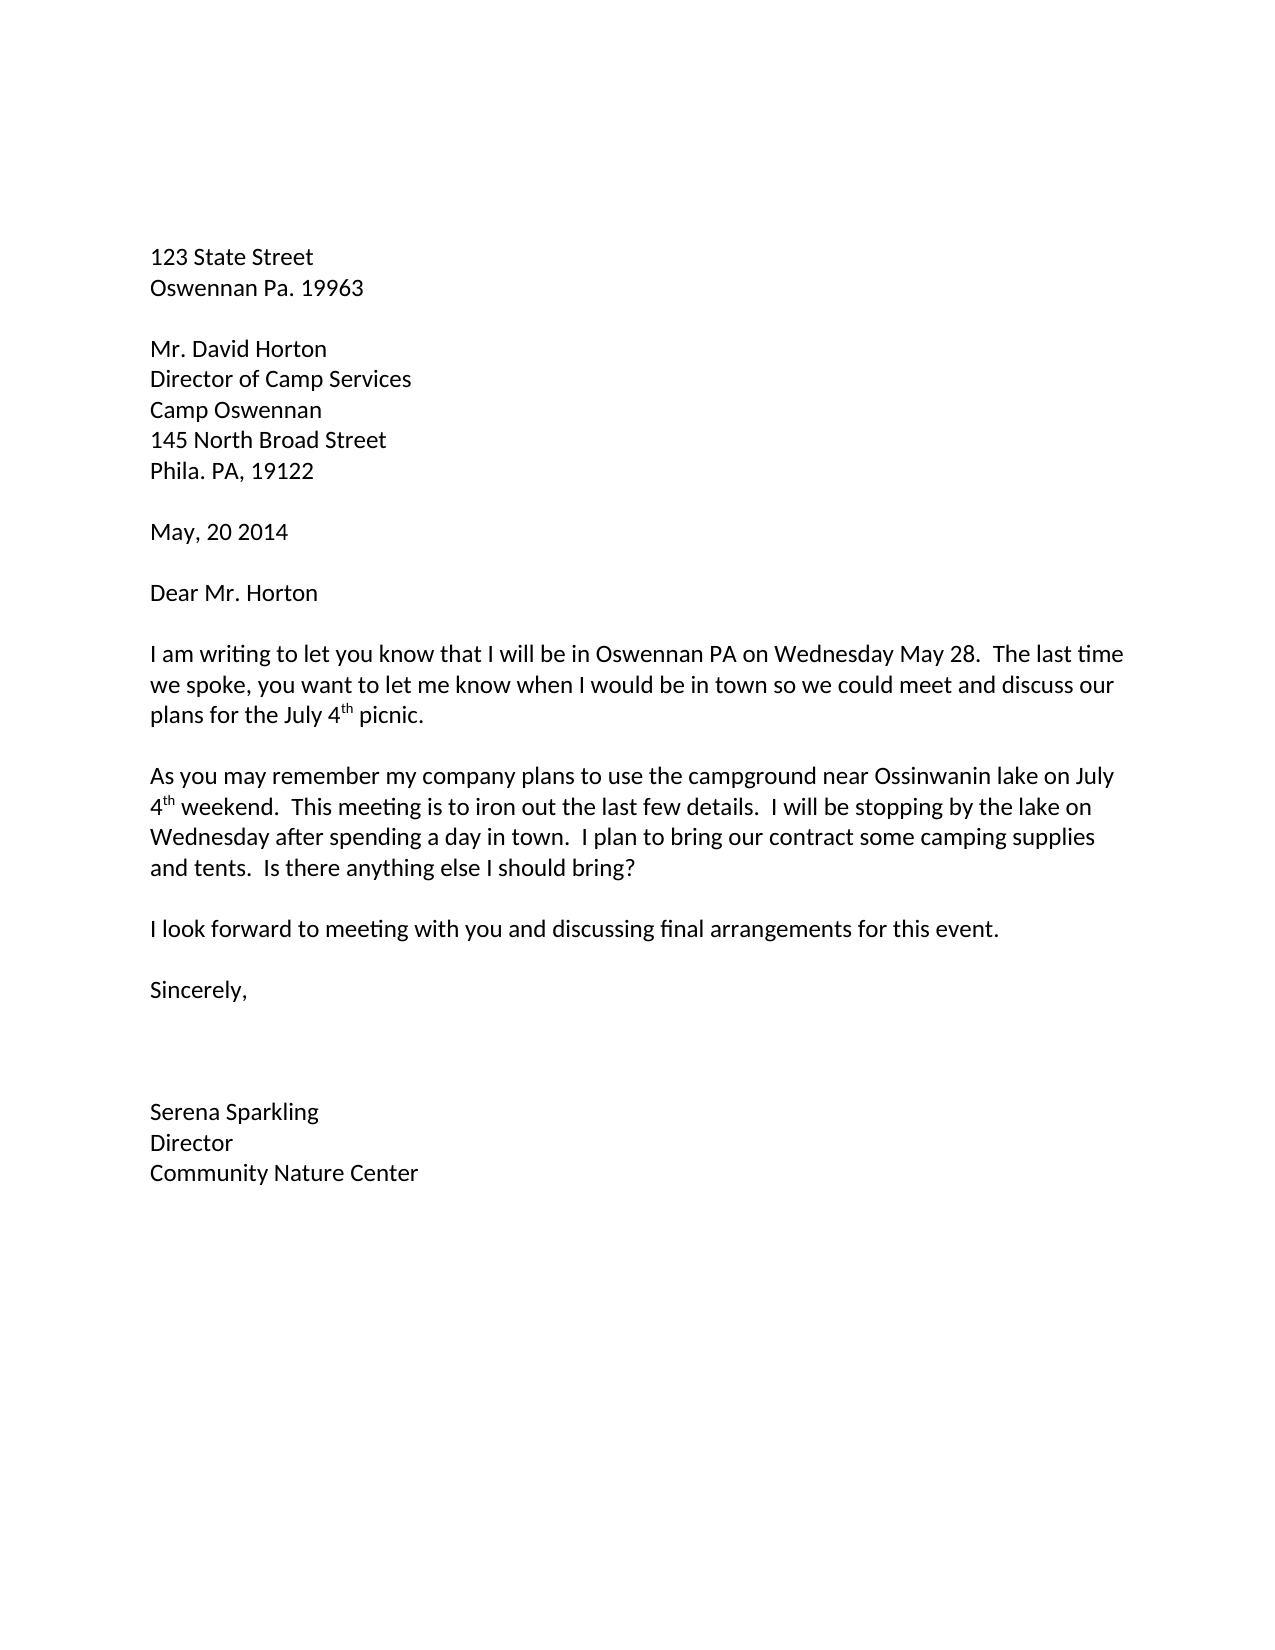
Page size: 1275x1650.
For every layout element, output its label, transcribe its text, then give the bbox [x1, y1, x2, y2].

text Director [150, 1127, 1125, 1157]
text May, 20 2014 [150, 516, 1125, 547]
text 123 State Street [150, 242, 1125, 272]
text Sincerely, [150, 974, 1125, 1004]
text I am writing to let you know that I will be in Oswennan PA on Wednesday May 28. The last time we spoke, you want to let me know when I would be in town so we could meet and discuss our plans for the July 4th picnic. [150, 638, 1125, 730]
text Phila. PA, 19122 [150, 455, 1125, 486]
text Camp Oswennan [150, 394, 1125, 425]
text Community Nature Center [150, 1157, 1125, 1188]
text I look forward to meeting with you and discussing final arrangements for this event. [150, 913, 1125, 943]
text Serena Sparkling [150, 1096, 1125, 1127]
text As you may remember my company plans to use the campground near Ossinwanin lake on July 4th weekend. This meeting is to iron out the last few details. I will be stopping by the lake on Wednesday after spending a day in town. I plan to bring our contract some camping supplies and tents. Is there anything else I should bring? [150, 760, 1125, 882]
text Oswennan Pa. 19963 [150, 272, 1125, 303]
text Director of Camp Services [150, 364, 1125, 394]
text Dear Mr. Horton [150, 577, 1125, 608]
text Mr. David Horton [150, 333, 1125, 364]
text 145 North Broad Street [150, 425, 1125, 455]
